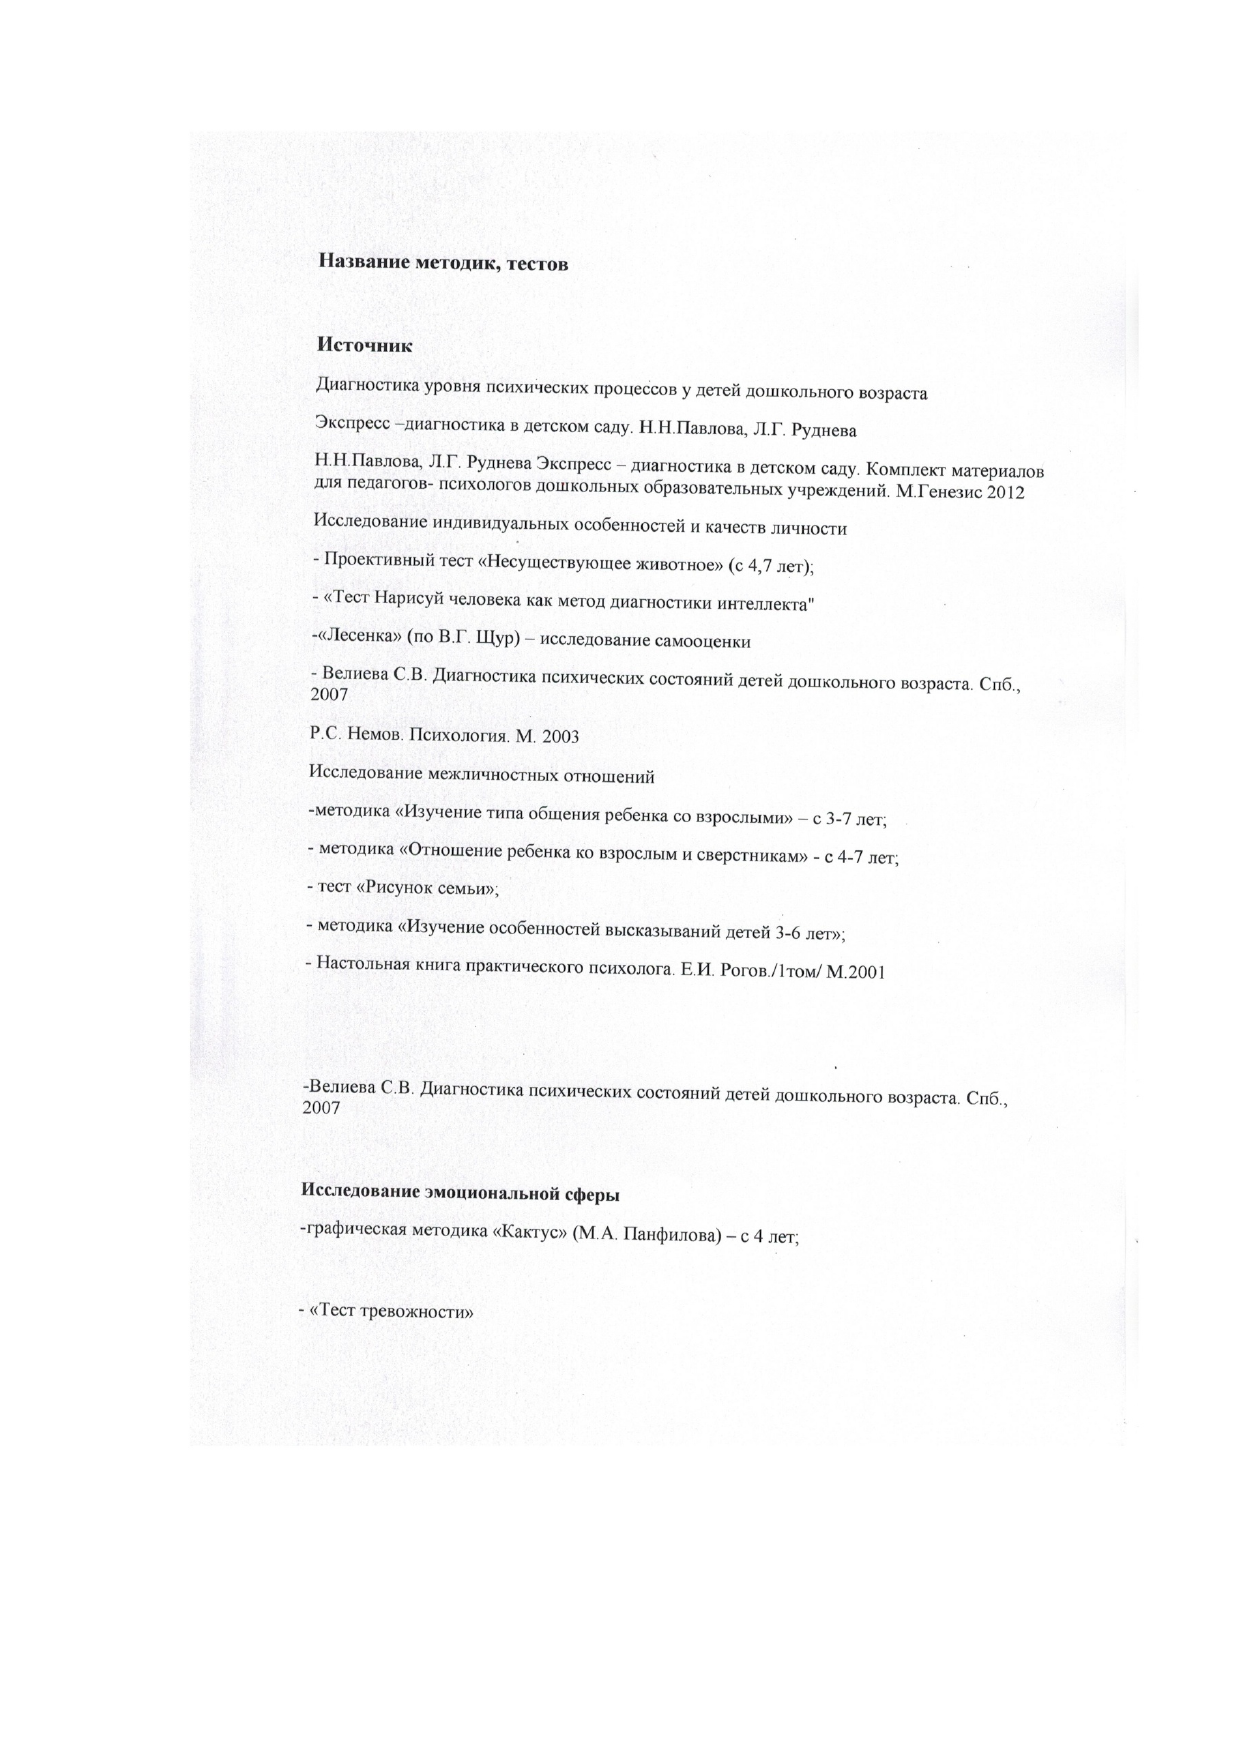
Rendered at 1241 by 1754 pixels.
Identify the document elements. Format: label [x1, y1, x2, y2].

picture [177, 118, 1152, 1459]
